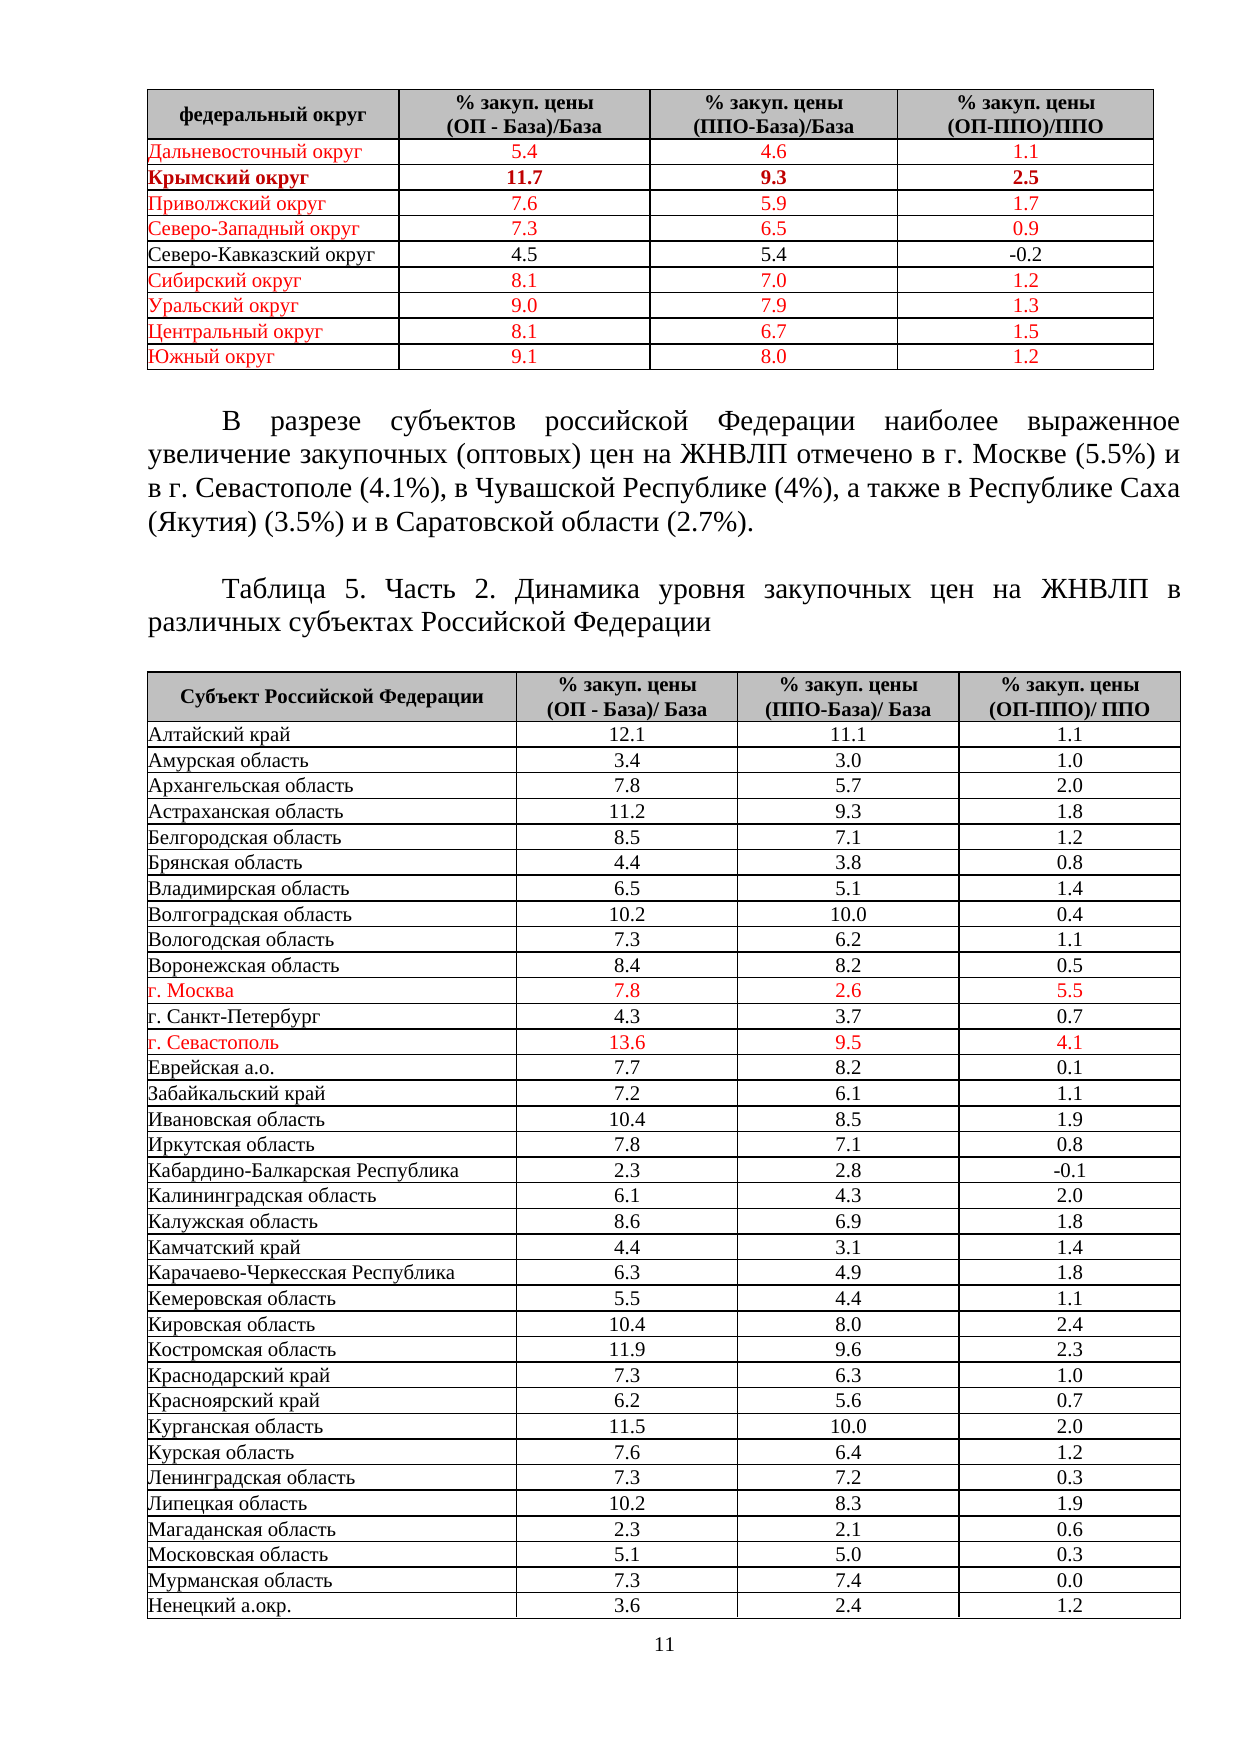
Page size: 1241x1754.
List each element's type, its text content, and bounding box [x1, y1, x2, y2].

table_cell Калининградская область [148, 1183, 516, 1207]
table_cell 1.2 [960, 1593, 1180, 1617]
table_cell Курганская область [148, 1414, 516, 1438]
table_cell Красноярский край [148, 1388, 516, 1412]
table_cell Астраханская область [148, 799, 516, 823]
table_cell 10.0 [738, 902, 958, 926]
table_cell Кировская область [148, 1312, 516, 1336]
table_cell 2.0 [960, 1183, 1180, 1207]
table_cell 1.1 [898, 140, 1153, 163]
table_cell 8.0 [738, 1312, 958, 1336]
table_cell 9.6 [738, 1337, 958, 1361]
table_header федеральный округ [148, 90, 398, 138]
table_cell 1.1 [960, 1286, 1180, 1310]
table_cell 1.2 [898, 345, 1153, 368]
table_cell 9.3 [738, 799, 958, 823]
table_cell 3.1 [738, 1235, 958, 1259]
table_cell 6.9 [738, 1209, 958, 1233]
table_cell Волгоградская область [148, 902, 516, 926]
table_cell 8.6 [517, 1209, 737, 1233]
table_cell 1.8 [960, 1260, 1180, 1284]
table_cell 1.9 [960, 1491, 1180, 1515]
table_cell 7.3 [517, 1465, 737, 1489]
table_cell 2.8 [738, 1158, 958, 1182]
table_cell 8.2 [738, 953, 958, 977]
table_cell 1.8 [960, 799, 1180, 823]
table_cell 4.3 [738, 1183, 958, 1207]
table_cell 2.6 [738, 978, 958, 1002]
table_cell Ненецкий а.окр. [148, 1593, 516, 1617]
table_cell 0.6 [960, 1517, 1180, 1541]
table_cell 7.2 [517, 1081, 737, 1105]
table_cell Центральный округ [148, 319, 398, 343]
table_cell 11.9 [517, 1337, 737, 1361]
table_cell 3.4 [517, 748, 737, 772]
table_cell 7.9 [651, 293, 897, 317]
table_header % закуп. цены (ППО-База)/ База [738, 673, 958, 721]
table_cell 5.0 [738, 1542, 958, 1566]
table_cell Ивановская область [148, 1107, 516, 1131]
table_cell 0.8 [960, 1132, 1180, 1156]
table_cell 6.1 [517, 1183, 737, 1207]
table_cell Ленинградская область [148, 1465, 516, 1489]
table_cell 7.1 [738, 1132, 958, 1156]
table_cell Московская область [148, 1542, 516, 1566]
table_cell 5.1 [738, 876, 958, 900]
table_cell 0.7 [960, 1004, 1180, 1028]
table_cell 1.2 [960, 1440, 1180, 1464]
table_cell Карачаево-Черкесская Республика [148, 1260, 516, 1284]
table_cell 2.3 [960, 1337, 1180, 1361]
table_cell Магаданская область [148, 1517, 516, 1541]
table_cell 1.2 [960, 825, 1180, 849]
table_cell Краснодарский край [148, 1363, 516, 1387]
table_cell 4.4 [517, 1235, 737, 1259]
table_cell 0.0 [960, 1568, 1180, 1592]
table_cell г. Санкт-Петербург [148, 1004, 516, 1028]
table_header % закуп. цены (ОП - База)/База [400, 90, 649, 138]
table_cell Сибирский округ [148, 268, 398, 292]
table_cell Забайкальский край [148, 1081, 516, 1105]
table_cell 8.1 [400, 319, 649, 343]
table_cell 1.1 [960, 722, 1180, 746]
table_cell 6.3 [738, 1363, 958, 1387]
table_cell 0.5 [960, 953, 1180, 977]
table_cell Иркутская область [148, 1132, 516, 1156]
table_cell 3.0 [738, 748, 958, 772]
table_cell 0.3 [960, 1542, 1180, 1566]
table_cell 6.4 [738, 1440, 958, 1464]
table_cell Южный округ [148, 345, 398, 368]
table_cell 6.7 [651, 319, 897, 343]
table_cell 6.2 [517, 1388, 737, 1412]
table_cell Амурская область [148, 748, 516, 772]
table_cell Уральский округ [148, 293, 398, 317]
table_cell Еврейская а.о. [148, 1055, 516, 1079]
table_cell 2.0 [960, 1414, 1180, 1438]
table_cell 6.2 [738, 927, 958, 951]
table_cell 7.6 [517, 1440, 737, 1464]
table_cell 1.7 [898, 191, 1153, 215]
table_cell 11.2 [517, 799, 737, 823]
table_cell 8.2 [738, 1055, 958, 1079]
table_cell 4.5 [400, 242, 649, 266]
table_cell 1.0 [960, 1363, 1180, 1387]
table_cell 3.6 [517, 1593, 737, 1617]
text В разрезе субъектов российской Федерации наиболее выраженное увеличение закупочных (оптовых) цен на ЖНВЛП отмечено в г. Москве (5.5%) и в г. Севастополе (4.1%), в Чувашской Республике (4%), а также в Республике Саха (Якутия) (3.5%) и в Саратовской области (2.7%). [148, 403, 1181, 537]
table_cell Северо-Западный округ [148, 216, 398, 240]
table_cell 1.1 [960, 1081, 1180, 1105]
table_cell 5.5 [517, 1286, 737, 1310]
table_cell 1.2 [898, 268, 1153, 292]
table_cell 1.8 [960, 1209, 1180, 1233]
table_cell 1.5 [898, 319, 1153, 343]
table_cell 7.8 [517, 1132, 737, 1156]
table_cell 7.1 [738, 825, 958, 849]
table_cell Белгородская область [148, 825, 516, 849]
table_cell Дальневосточный округ [148, 140, 398, 163]
table_cell Владимирская область [148, 876, 516, 900]
table_cell 6.5 [651, 216, 897, 240]
table_cell 7.2 [738, 1465, 958, 1489]
table_cell 9.1 [400, 345, 649, 368]
table_cell 10.2 [517, 1491, 737, 1515]
table_cell Воронежская область [148, 953, 516, 977]
table_cell Кабардино-Балкарская Республика [148, 1158, 516, 1182]
table_cell 6.5 [517, 876, 737, 900]
table_cell 11.1 [738, 722, 958, 746]
table_cell г. Севастополь [148, 1030, 516, 1054]
table_cell 4.9 [738, 1260, 958, 1284]
table_cell -0.2 [898, 242, 1153, 266]
table_cell 5.9 [651, 191, 897, 215]
table_cell г. Москва [148, 978, 516, 1002]
table_cell 8.5 [517, 825, 737, 849]
table_cell 1.1 [960, 927, 1180, 951]
table_cell 1.9 [960, 1107, 1180, 1131]
table_cell 7.3 [517, 927, 737, 951]
table_cell 1.0 [960, 748, 1180, 772]
table_cell 10.4 [517, 1312, 737, 1336]
table_cell 10.2 [517, 902, 737, 926]
table_cell 8.0 [651, 345, 897, 368]
table_cell Мурманская область [148, 1568, 516, 1592]
table_cell 5.5 [960, 978, 1180, 1002]
table_cell 4.6 [651, 140, 897, 163]
table_cell 8.5 [738, 1107, 958, 1131]
table_cell Калужская область [148, 1209, 516, 1233]
table_cell 5.7 [738, 773, 958, 797]
table_cell 13.6 [517, 1030, 737, 1054]
table_cell Северо-Кавказский округ [148, 242, 398, 266]
table_cell 2.1 [738, 1517, 958, 1541]
table_header Субъект Российской Федерации [148, 673, 516, 721]
table_cell Липецкая область [148, 1491, 516, 1515]
table_cell 1.4 [960, 1235, 1180, 1259]
table_cell 7.8 [517, 978, 737, 1002]
table_cell 5.6 [738, 1388, 958, 1412]
table_cell 7.6 [400, 191, 649, 215]
table_cell 3.8 [738, 850, 958, 874]
table_cell 8.4 [517, 953, 737, 977]
table_cell 5.4 [400, 140, 649, 163]
table_cell 2.3 [517, 1517, 737, 1541]
table_cell Архангельская область [148, 773, 516, 797]
table_cell 9.0 [400, 293, 649, 317]
table_cell 7.0 [651, 268, 897, 292]
table_cell 1.3 [898, 293, 1153, 317]
table_cell 2.3 [517, 1158, 737, 1182]
table_cell Камчатский край [148, 1235, 516, 1259]
table_cell 4.3 [517, 1004, 737, 1028]
table_cell -0.1 [960, 1158, 1180, 1182]
table_cell 2.5 [898, 165, 1153, 189]
table_cell 11.7 [400, 165, 649, 189]
table_header % закуп. цены (ОП-ППО)/ППО [898, 90, 1153, 138]
table_cell 4.4 [517, 850, 737, 874]
table_header % закуп. цены (ОП - База)/ База [517, 673, 737, 721]
table_cell 7.3 [517, 1568, 737, 1592]
table_cell 0.9 [898, 216, 1153, 240]
table_cell 7.8 [517, 773, 737, 797]
table_cell Алтайский край [148, 722, 516, 746]
table_cell 7.4 [738, 1568, 958, 1592]
text Таблица 5. Часть 2. Динамика уровня закупочных цен на ЖНВЛП в различных субъектах Российской Федерации [148, 571, 1181, 638]
table_cell 6.3 [517, 1260, 737, 1284]
table_header % закуп. цены (ППО-База)/База [651, 90, 897, 138]
table_cell Крымский округ [148, 165, 398, 189]
table_cell 10.4 [517, 1107, 737, 1131]
table_cell 7.3 [517, 1363, 737, 1387]
table_cell 4.4 [738, 1286, 958, 1310]
table_cell 7.7 [517, 1055, 737, 1079]
table_cell 2.4 [738, 1593, 958, 1617]
table_cell 9.3 [651, 165, 897, 189]
table_cell 8.3 [738, 1491, 958, 1515]
table_cell 6.1 [738, 1081, 958, 1105]
table_cell 9.5 [738, 1030, 958, 1054]
table_cell 12.1 [517, 722, 737, 746]
table_cell 4.1 [960, 1030, 1180, 1054]
table_cell Курская область [148, 1440, 516, 1464]
table_cell 0.7 [960, 1388, 1180, 1412]
table_cell Вологодская область [148, 927, 516, 951]
table_cell 3.7 [738, 1004, 958, 1028]
table_cell 0.4 [960, 902, 1180, 926]
table_cell 5.1 [517, 1542, 737, 1566]
table_cell 10.0 [738, 1414, 958, 1438]
table_cell 2.4 [960, 1312, 1180, 1336]
table_header % закуп. цены (ОП-ППО)/ ППО [960, 673, 1180, 721]
table_cell Приволжский округ [148, 191, 398, 215]
table_cell 0.8 [960, 850, 1180, 874]
table_cell 8.1 [400, 268, 649, 292]
table_cell 11.5 [517, 1414, 737, 1438]
table_cell Кемеровская область [148, 1286, 516, 1310]
table_cell 2.0 [960, 773, 1180, 797]
table_cell 1.4 [960, 876, 1180, 900]
table_cell Брянская область [148, 850, 516, 874]
table_cell Костромская область [148, 1337, 516, 1361]
table_cell 5.4 [651, 242, 897, 266]
table_cell 0.3 [960, 1465, 1180, 1489]
table_cell 7.3 [400, 216, 649, 240]
table_cell 0.1 [960, 1055, 1180, 1079]
